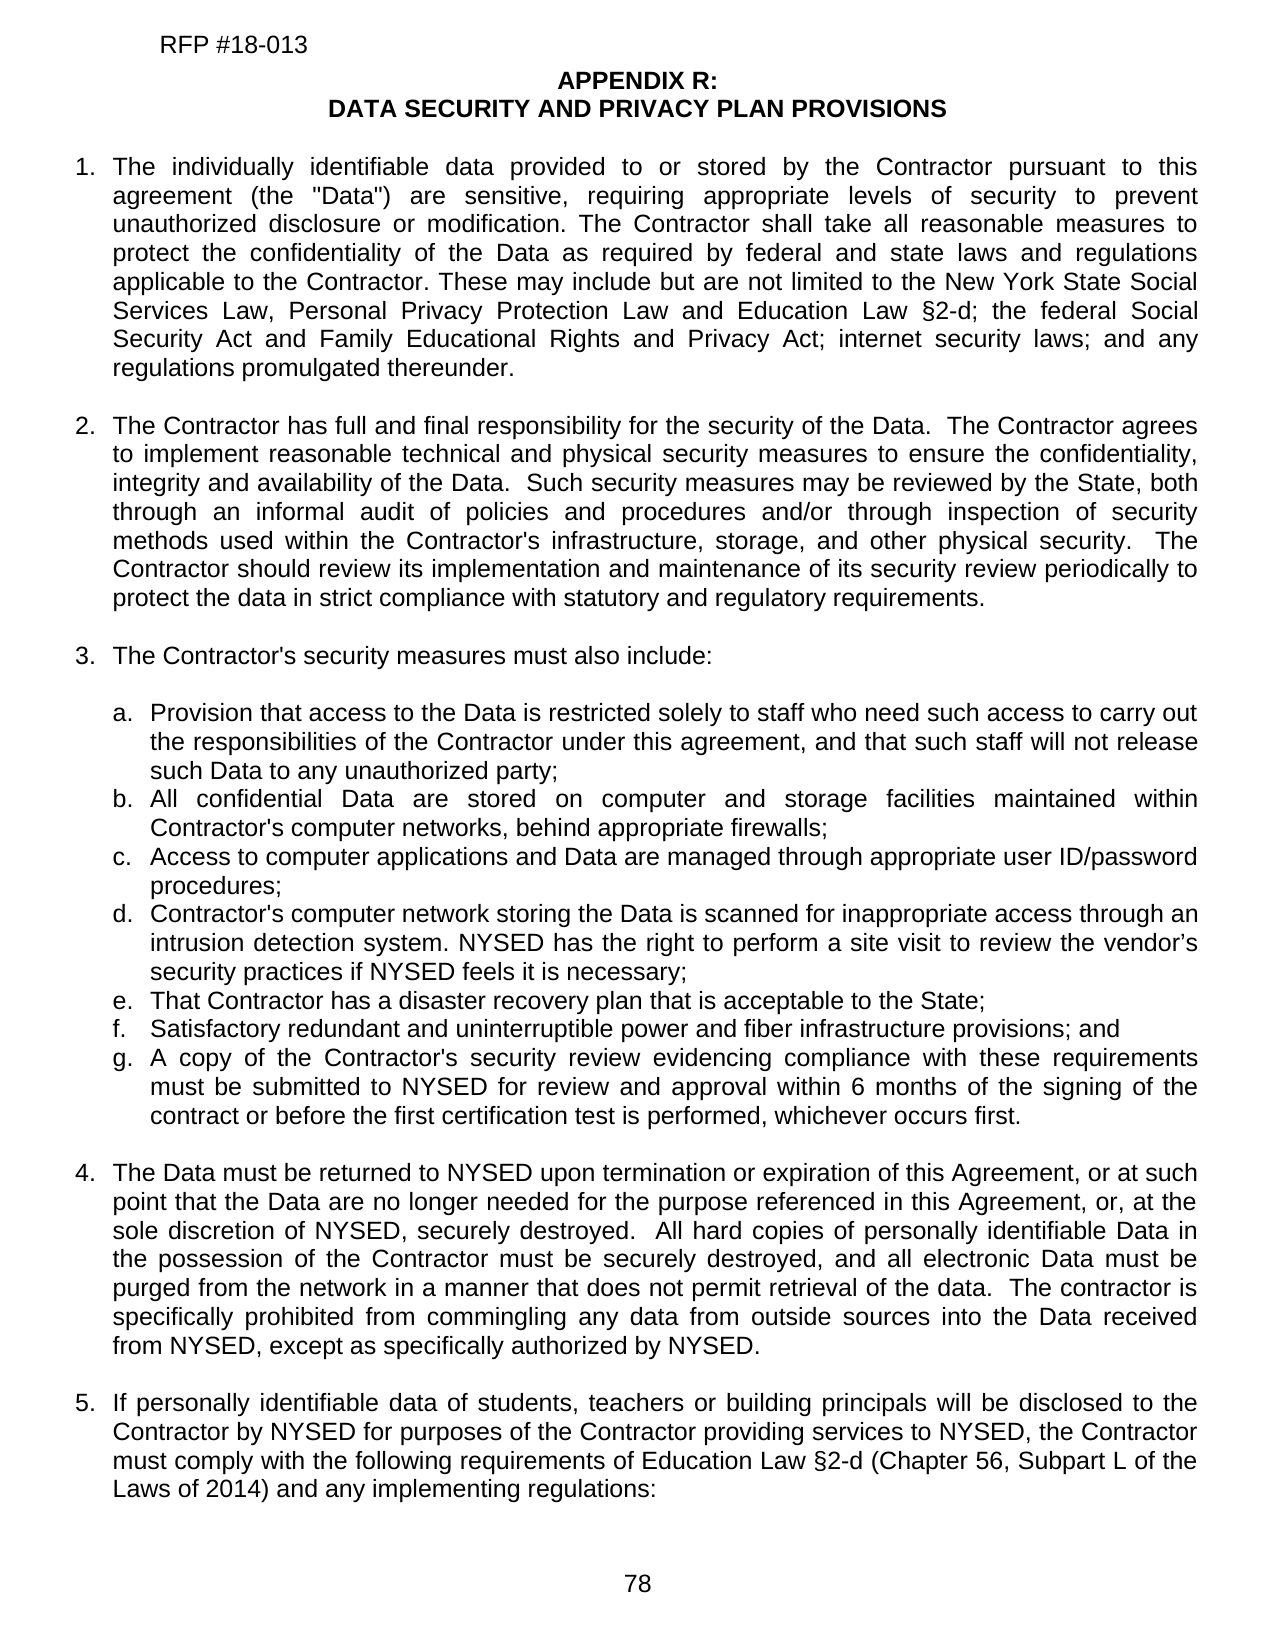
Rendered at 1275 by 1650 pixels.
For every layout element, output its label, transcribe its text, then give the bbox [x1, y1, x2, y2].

list The individually identifiable data provided to or stored by the Contractor pursuant to this agreement (the "Data") are sensitive, requiring appropriate levels of security to prevent unauthorized disclosure or modification. The Contractor shall take all reasonable measures to protect the confidentiality of the Data as required by federal and state laws and regulations applicable to the Contractor. These may include but are not limited to the New York State Social Services Law, Personal Privacy Protection Law and Education Law §2-d; the federal Social Security Act and Family Educational Rights and Privacy Act; internet security laws; and any regulations promulgated thereunder. [75, 152, 1200, 382]
list The Contractor's security measures must also include: [75, 641, 1200, 669]
text d. Contractor's computer network storing the Data is scanned for inappropriate access through an intrusion detection system. NYSED has the right to perform a site visit to review the vendor’s security practices if NYSED feels it is necessary; [112, 899, 1200, 986]
text b. All confidential Data are stored on computer and storage facilities maintained within Contractor's computer networks, behind appropriate firewalls; [112, 784, 1200, 842]
text a. Provision that access to the Data is restricted solely to staff who need such access to carry out the responsibilities of the Contractor under this agreement, and that such staff will not release such Data to any unauthorized party; [112, 698, 1200, 784]
text f. Satisfactory redundant and uninterruptible power and fiber infrastructure provisions; and [112, 1014, 1200, 1043]
text g. A copy of the Contractor's security review evidencing compliance with these requirements must be submitted to NYSED for review and approval within 6 months of the signing of the contract or before the first certification test is performed, whichever occurs first. [112, 1043, 1200, 1129]
list If personally identifiable data of students, teachers or building principals will be disclosed to the Contractor by NYSED for purposes of the Contractor providing services to NYSED, the Contractor must comply with the following requirements of Education Law §2-d (Chapter 56, Subpart L of the Laws of 2014) and any implementing regulations: [75, 1388, 1200, 1503]
list The Contractor has full and final responsibility for the security of the Data. The Contractor agrees to implement reasonable technical and physical security measures to ensure the confidentiality, integrity and availability of the Data. Such security measures may be reviewed by the State, both through an informal audit of policies and procedures and/or through inspection of security methods used within the Contractor's infrastructure, storage, and other physical security. The Contractor should review its implementation and maintenance of its security review periodically to protect the data in strict compliance with statutory and regulatory requirements. [75, 411, 1200, 612]
list The Data must be returned to NYSED upon termination or expiration of this Agreement, or at such point that the Data are no longer needed for the purpose referenced in this Agreement, or, at the sole discretion of NYSED, securely destroyed. All hard copies of personally identifiable Data in the possession of the Contractor must be securely destroyed, and all electronic Data must be purged from the network in a manner that does not permit retrieval of the data. The contractor is specifically prohibited from commingling any data from outside sources into the Data received from NYSED, except as specifically authorized by NYSED. [75, 1158, 1200, 1359]
text e. That Contractor has a disaster recovery plan that is acceptable to the State; [112, 986, 1200, 1014]
text c. Access to computer applications and Data are managed through appropriate user ID/password procedures; [112, 842, 1200, 899]
subtitle APPENDIX R: DATA SECURITY AND PRIVACY PLAN PROVISIONS [75, 66, 1200, 123]
